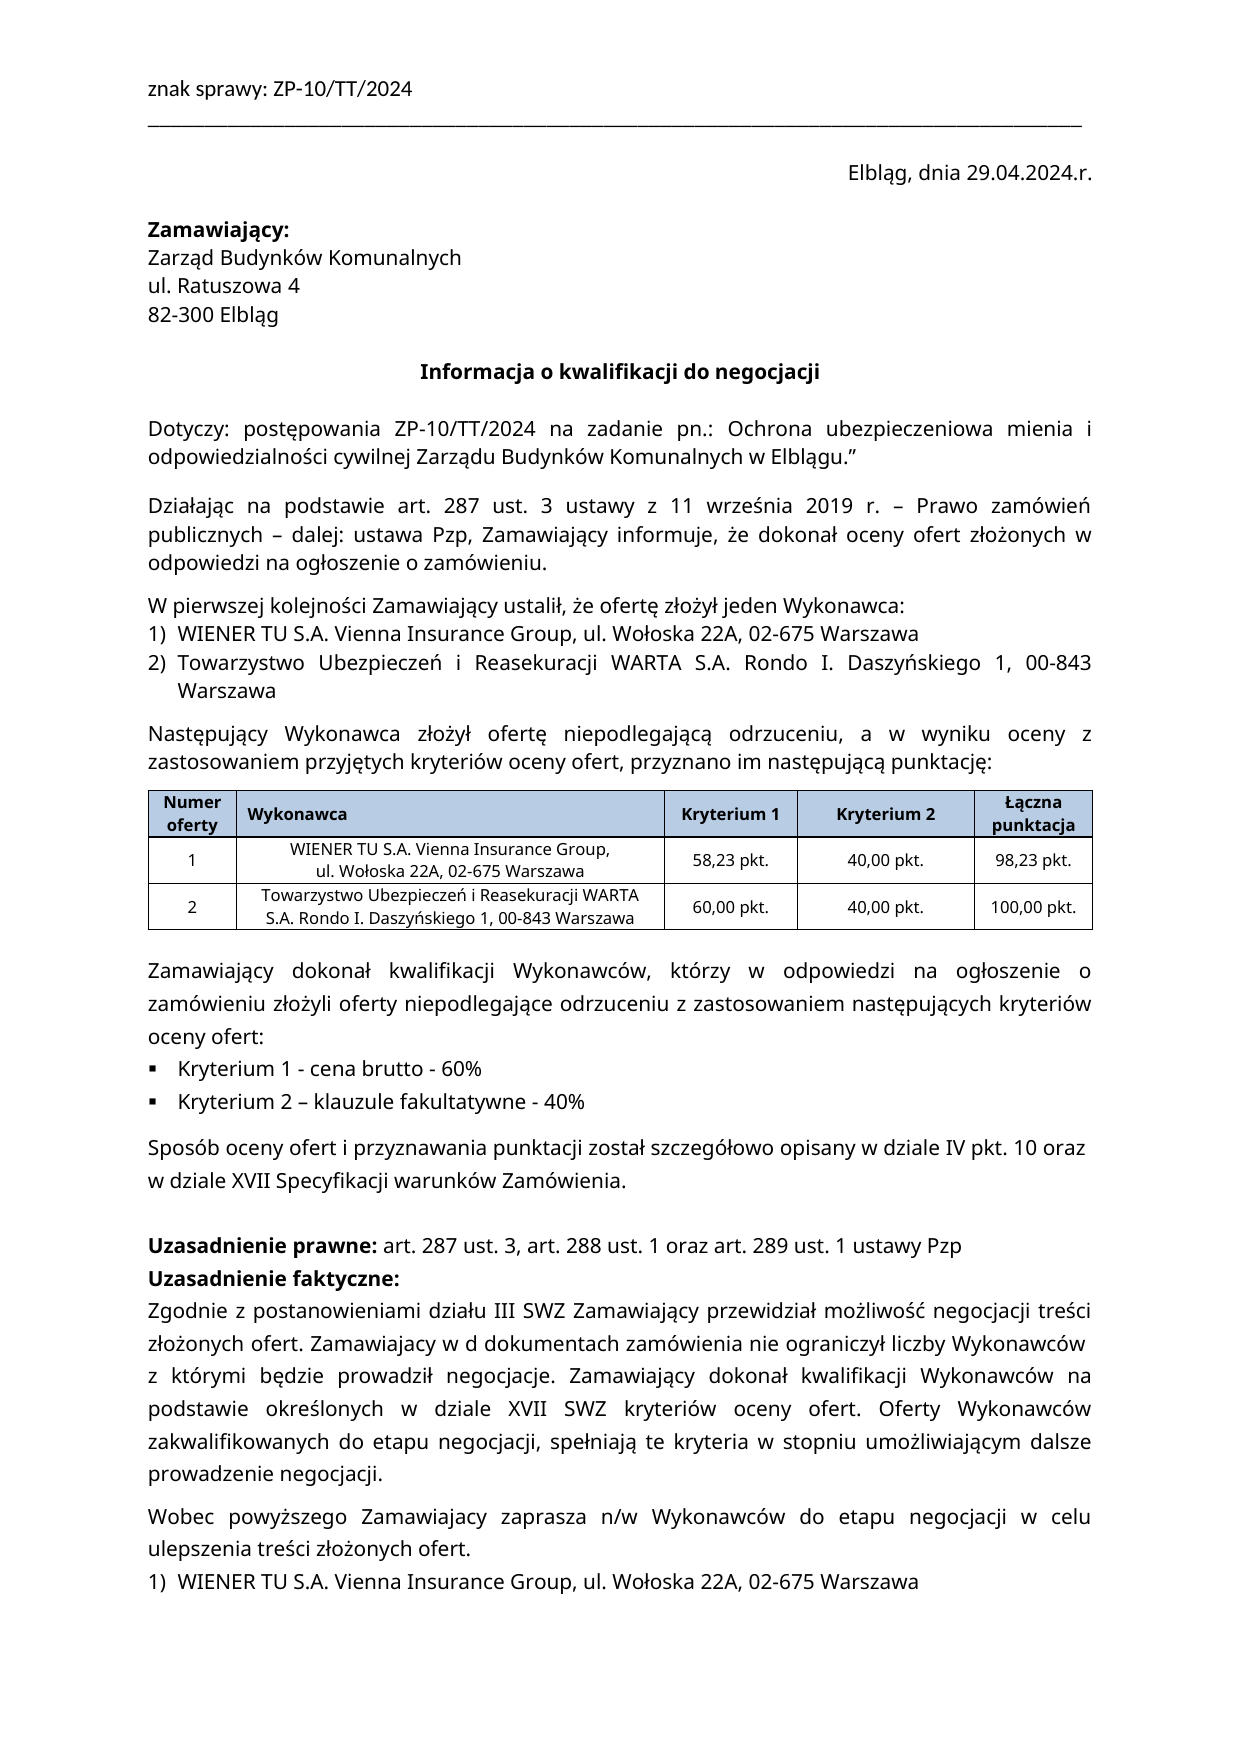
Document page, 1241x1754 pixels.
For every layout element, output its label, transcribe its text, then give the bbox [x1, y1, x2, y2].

text Informacja o kwalifikacji do negocjacji [148, 357, 1093, 385]
text Zgodnie z postanowieniami działu III SWZ Zamawiający przewidział możliwość negocjacji treści złożonych ofert. Zamawiajacy w d dokumentach zamówienia nie ograniczył liczby Wykonawców z którymi będzie prowadził negocjacje. Zamawiający dokonał kwalifikacji Wykonawców na podstawie określonych w dziale XVII SWZ kryteriów oceny ofert. Oferty Wykonawców zakwalifikowanych do etapu negocjacji, spełniają te kryteria w stopniu umożliwiającym dalsze prowadzenie negocjacji. [148, 1296, 1093, 1488]
list Kryterium 1 - cena brutto - 60% [148, 1054, 1093, 1083]
table_cell 60,00 pkt. [665, 884, 797, 929]
table_header Numer oferty [149, 791, 236, 836]
list WIENER TU S.A. Vienna Insurance Group, ul. Wołoska 22A, 02-675 Warszawa [148, 619, 1093, 648]
list Kryterium 2 – klauzule fakultatywne - 40% [148, 1087, 1093, 1116]
table_cell 40,00 pkt. [798, 884, 974, 929]
text Działając na podstawie art. 287 ust. 3 ustawy z 11 września 2019 r. – Prawo zamówień publicznych – dalej: ustawa Pzp, Zamawiający informuje, że dokonał oceny ofert złożonych w odpowiedzi na ogłoszenie o zamówieniu. [148, 491, 1093, 577]
table_cell Towarzystwo Ubezpieczeń i Reasekuracji WARTA S.A. Rondo I. Daszyńskiego 1, 00-843 Warszawa [237, 884, 664, 929]
table_cell WIENER TU S.A. Vienna Insurance Group, ul. Wołoska 22A, 02-675 Warszawa [237, 838, 664, 883]
text Zamawiający dokonał kwalifikacji Wykonawców, którzy w odpowiedzi na ogłoszenie o zamówieniu złożyli oferty niepodlegające odrzuceniu z zastosowaniem następujących kryteriów oceny ofert: [148, 957, 1093, 1050]
table_cell 2 [149, 884, 236, 929]
text Zamawiający: [148, 215, 1093, 243]
table_header Kryterium 2 [798, 791, 974, 836]
text ul. Ratuszowa 4 [148, 272, 1093, 300]
table_header Łączna punktacja [975, 791, 1092, 836]
list WIENER TU S.A. Vienna Insurance Group, ul. Wołoska 22A, 02-675 Warszawa [148, 1567, 1093, 1596]
text Elbląg, dnia 29.04.2024.r. [118, 158, 1093, 186]
table_header Wykonawca [237, 791, 664, 836]
text Sposób oceny ofert i przyznawania punktacji został szczegółowo opisany w dziale IV pkt. 10 oraz w dziale XVII Specyfikacji warunków Zamówienia. [148, 1133, 1093, 1194]
table_cell 98,23 pkt. [975, 838, 1092, 883]
text Uzasadnienie faktyczne: [148, 1264, 1093, 1292]
table_header Kryterium 1 [665, 791, 797, 836]
table_cell 40,00 pkt. [798, 838, 974, 883]
text 82-300 Elbląg [148, 300, 1093, 328]
text Zarząd Budynków Komunalnych [148, 243, 1093, 272]
table_cell 100,00 pkt. [975, 884, 1092, 929]
text Uzasadnienie prawne: art. 287 ust. 3, art. 288 ust. 1 oraz art. 289 ust. 1 ustawy Pzp [148, 1231, 1093, 1260]
text Dotyczy: postępowania ZP-10/TT/2024 na zadanie pn.: Ochrona ubezpieczeniowa mienia i odpowiedzialności cywilnej Zarządu Budynków Komunalnych w Elblągu.” [148, 414, 1093, 471]
table_cell 58,23 pkt. [665, 838, 797, 883]
table_cell 1 [149, 838, 236, 883]
text Wobec powyższego Zamawiajacy zaprasza n/w Wykonawców do etapu negocjacji w celu ulepszenia treści złożonych ofert. [148, 1502, 1093, 1563]
text W pierwszej kolejności Zamawiający ustalił, że ofertę złożył jeden Wykonawca: [148, 591, 1093, 619]
list Towarzystwo Ubezpieczeń i Reasekuracji WARTA S.A. Rondo I. Daszyńskiego 1, 00-843 Warszawa [148, 648, 1093, 705]
text Następujący Wykonawca złożył ofertę niepodlegającą odrzuceniu, a w wyniku oceny z zastosowaniem przyjętych kryteriów oceny ofert, przyznano im następującą punktację: [148, 719, 1093, 776]
